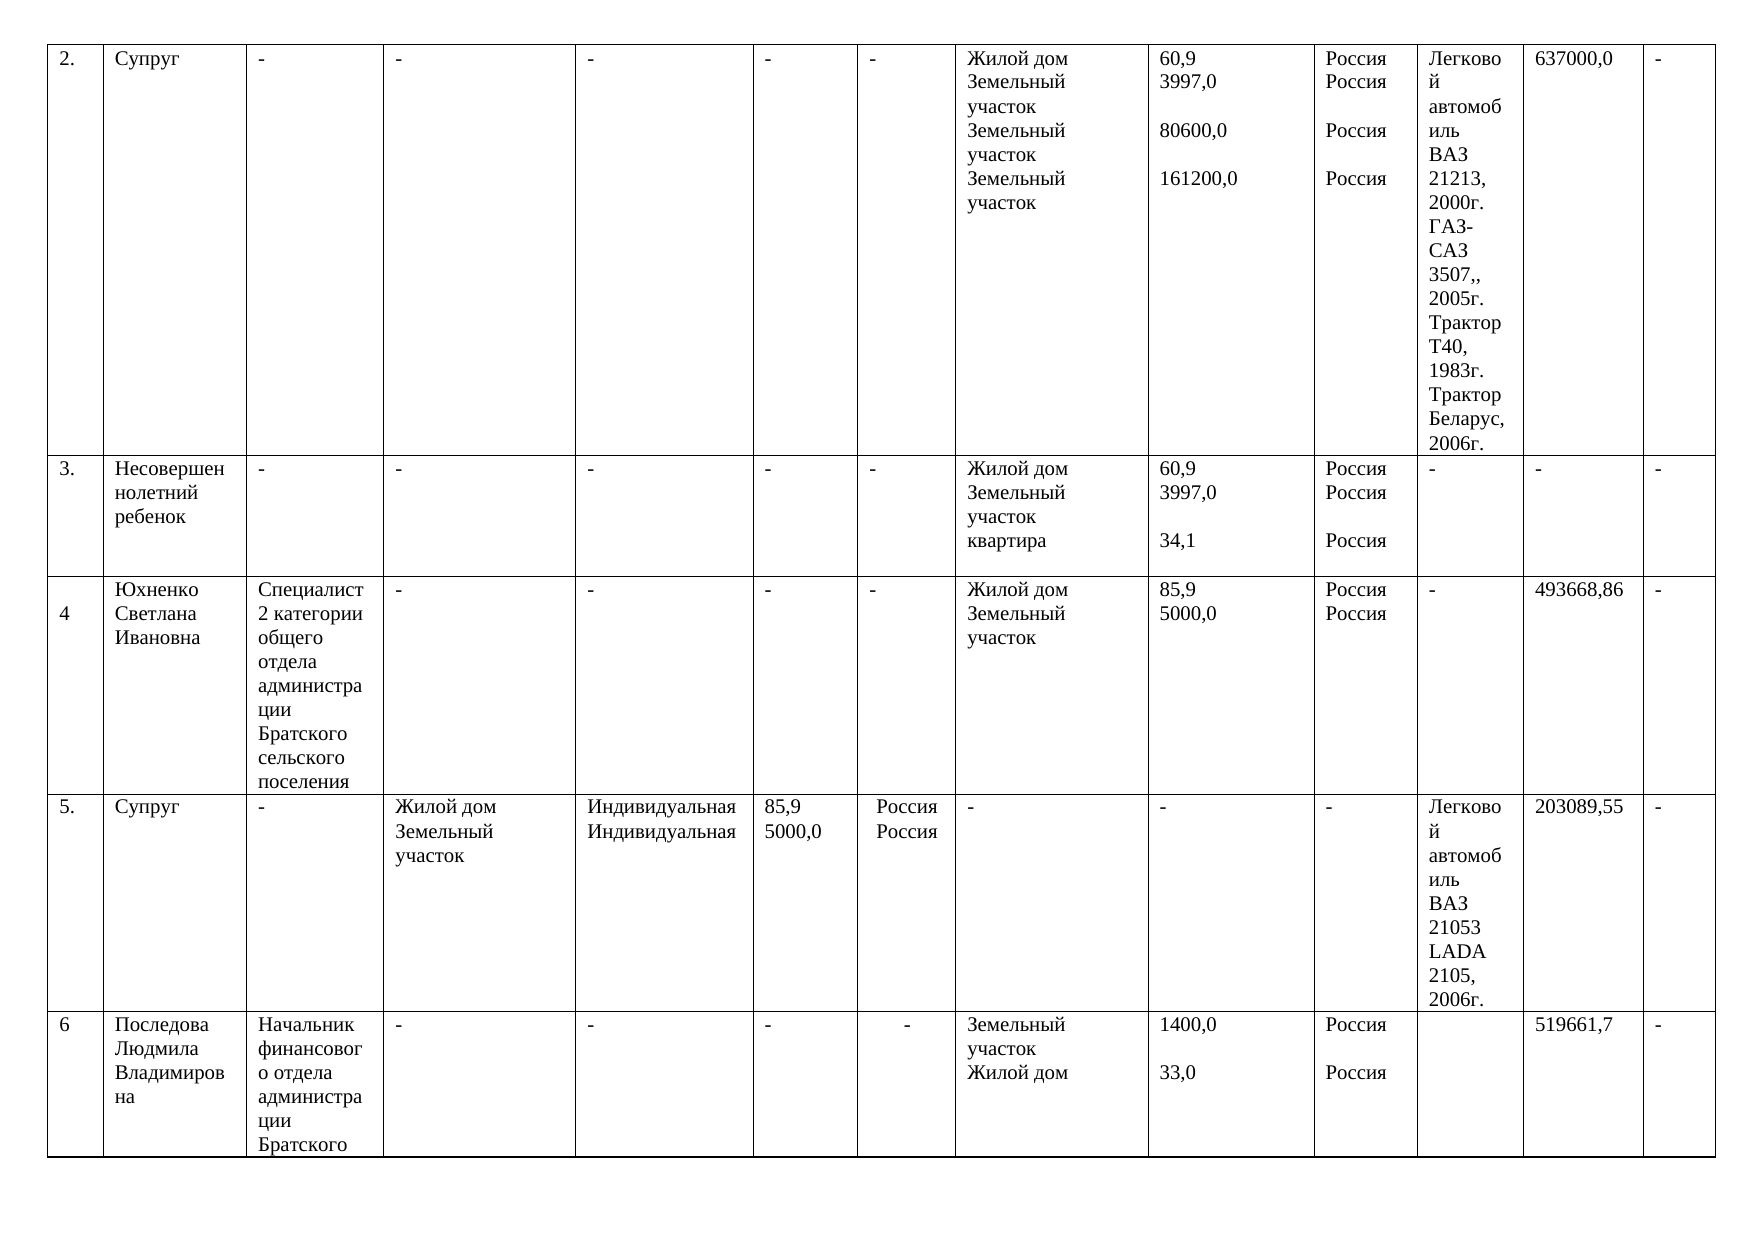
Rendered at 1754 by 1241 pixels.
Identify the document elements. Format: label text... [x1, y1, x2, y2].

table_cell Россия Россия [1315, 1012, 1417, 1156]
table_cell - [858, 577, 955, 793]
table_cell 1400,0 33,0 [1149, 1012, 1314, 1156]
table_cell Несовершеннолетний ребенок [104, 456, 246, 576]
table_cell Супруг [104, 795, 246, 1011]
table_cell Специалист 2 категории общего отдела администрации Братского сельского поселения [247, 577, 383, 793]
table_cell - [384, 45, 575, 454]
table_cell - [384, 456, 575, 576]
table_cell 203089,55 [1524, 795, 1643, 1011]
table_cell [247, 1012, 383, 1156]
table_cell 637000,0 [1524, 45, 1643, 454]
table_cell - [858, 45, 955, 454]
table_cell 4 [48, 577, 103, 793]
table_cell [48, 456, 103, 576]
table_cell Жилой дом Земельный участок [956, 577, 1148, 793]
table_cell Супруг [104, 45, 246, 454]
table_cell Жилой дом Земельный участок квартира [956, 456, 1148, 576]
table_cell - [1644, 1012, 1715, 1156]
table_cell - [384, 1012, 575, 1156]
table_cell Россия Россия Россия [1315, 456, 1417, 576]
table_cell 493668,86 [1524, 577, 1643, 793]
table_cell 85,9 5000,0 [754, 795, 857, 1011]
table_cell - [247, 45, 383, 454]
table_cell - [576, 45, 753, 454]
table_cell [48, 45, 103, 454]
table_cell 60,9 3997,0 34,1 [1149, 456, 1314, 576]
table_cell 60,9 3997,0 80600,0 161200,0 [1149, 45, 1314, 454]
table_cell Юхненко Светлана Ивановна [104, 577, 246, 793]
table_cell 85,9 5000,0 [1149, 577, 1314, 793]
table_cell - [858, 1012, 955, 1156]
table_cell - [1644, 45, 1715, 454]
table_cell - [754, 45, 857, 454]
table_cell Жилой дом Земельный участок Земельный участок Земельный участок [956, 45, 1148, 454]
table_cell - [576, 456, 753, 576]
table_cell - [956, 795, 1148, 1011]
table_cell Жилой дом Земельный участок [384, 795, 575, 1011]
table_cell - [247, 795, 383, 1011]
table_cell - [1418, 577, 1523, 793]
table_cell 519661,7 [1524, 1012, 1643, 1156]
table_cell 6 [48, 1012, 103, 1156]
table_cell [956, 1012, 1148, 1156]
table_cell 5. [48, 795, 103, 1011]
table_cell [104, 1012, 246, 1156]
table_cell - [1644, 456, 1715, 576]
table_cell - [754, 1012, 857, 1156]
table_cell Легковой автомобиль ВАЗ 21213, 2000г. ГАЗ-САЗ 3507,, 2005г. Трактор Т40, 1983г. Трактор Беларус, 2006г. [1418, 45, 1523, 454]
table_cell - [754, 456, 857, 576]
table_cell - [247, 456, 383, 576]
table_cell - [576, 1012, 753, 1156]
table_cell - [1644, 577, 1715, 793]
table_cell Индивидуальная Индивидуальная [576, 795, 753, 1011]
table_cell - [576, 577, 753, 793]
table_cell - [1149, 795, 1314, 1011]
table_cell Легковой автомобиль ВАЗ 21053 LADA 2105, 2006г. [1418, 795, 1523, 1011]
table_cell - [1524, 456, 1643, 576]
table_cell Россия Россия Россия Россия [1315, 45, 1417, 454]
table_cell Россия Россия [858, 795, 955, 1011]
table_cell Россия Россия [1315, 577, 1417, 793]
table_cell - [1315, 795, 1417, 1011]
table_cell - [754, 577, 857, 793]
table_cell [1418, 1012, 1523, 1156]
table_cell - [384, 577, 575, 793]
table_cell - [1644, 795, 1715, 1011]
table_cell - [1418, 456, 1523, 576]
table_cell - [858, 456, 955, 576]
